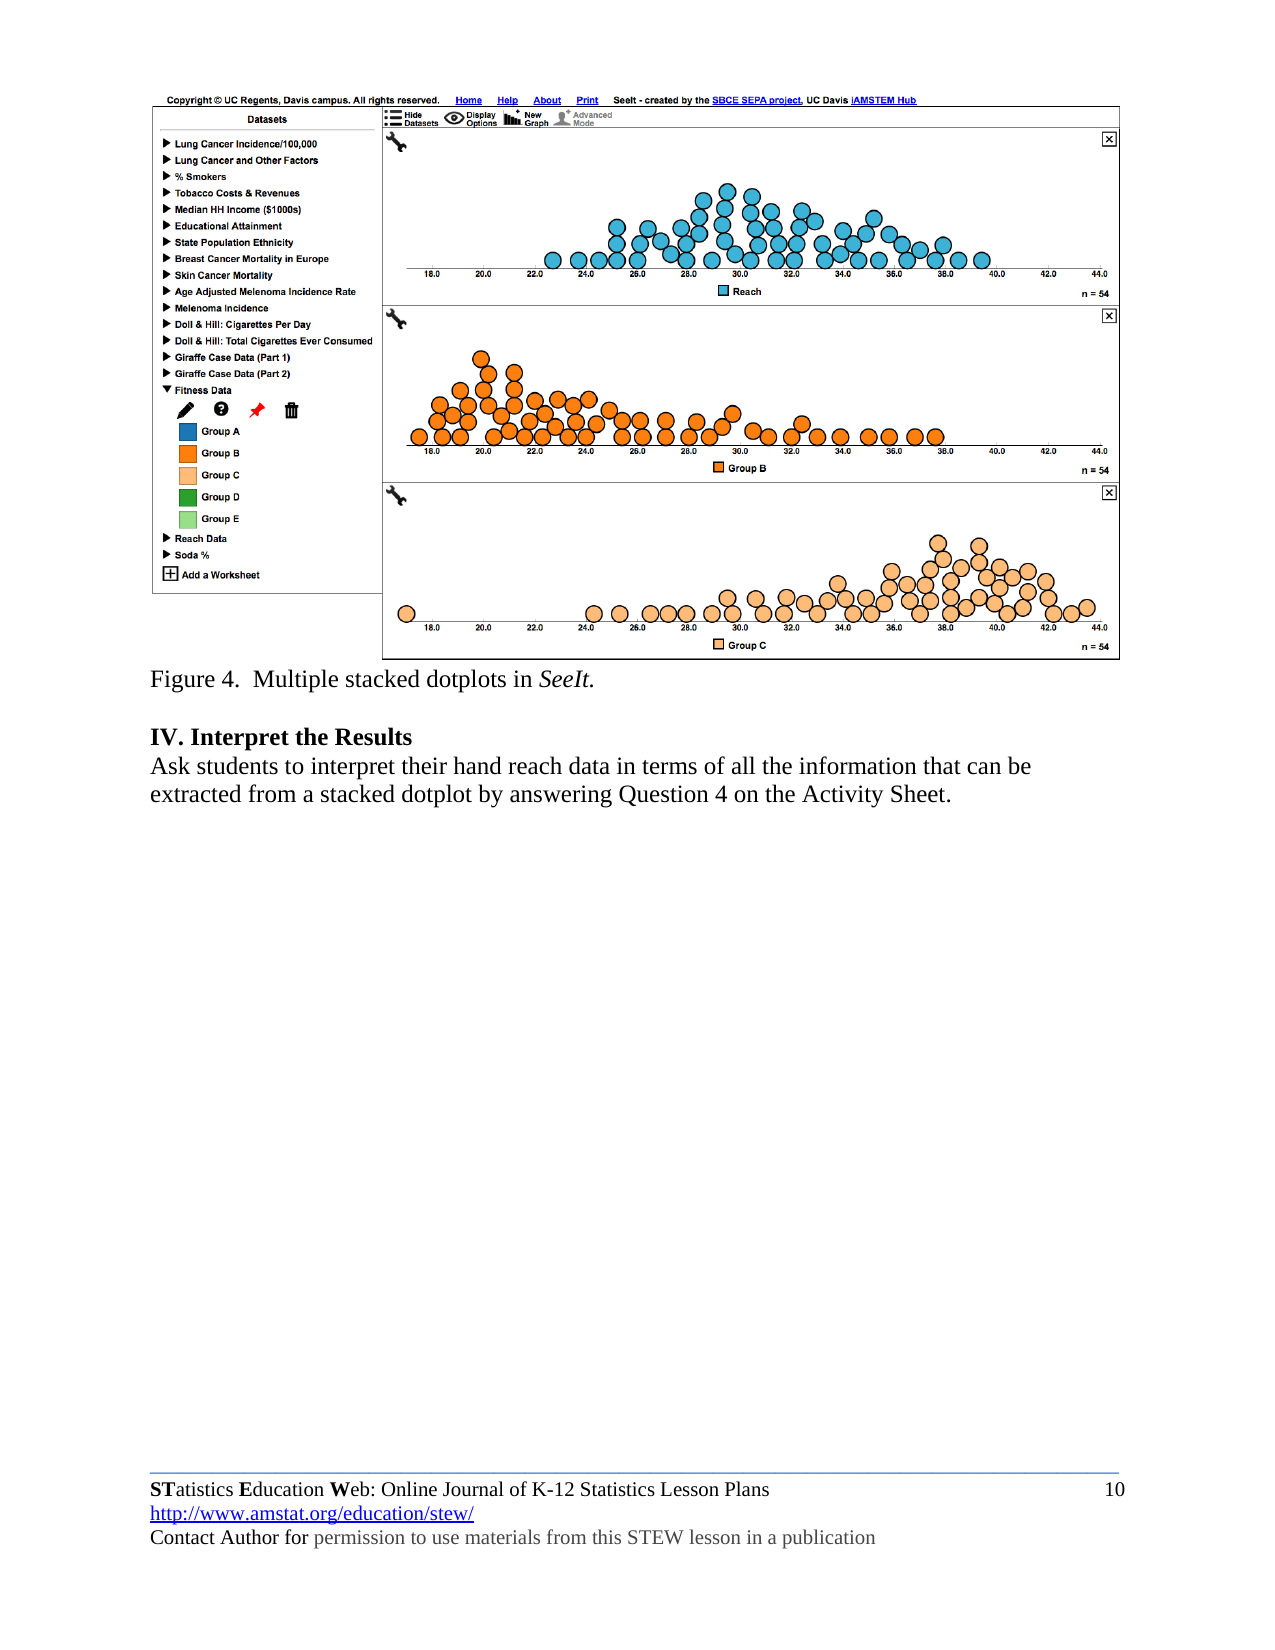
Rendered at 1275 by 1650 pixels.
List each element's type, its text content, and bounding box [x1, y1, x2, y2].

text Ask students to interpret their hand reach data in terms of all the information that can be extracted from a stacked dotplot by answering Question 4 on the Activity Sheet. [150, 751, 1125, 808]
text IV. Interpret the Results [150, 722, 1125, 751]
text Figure 4. Multiple stacked dotplots in SeeIt. [150, 665, 1125, 693]
picture [150, 93, 1125, 665]
